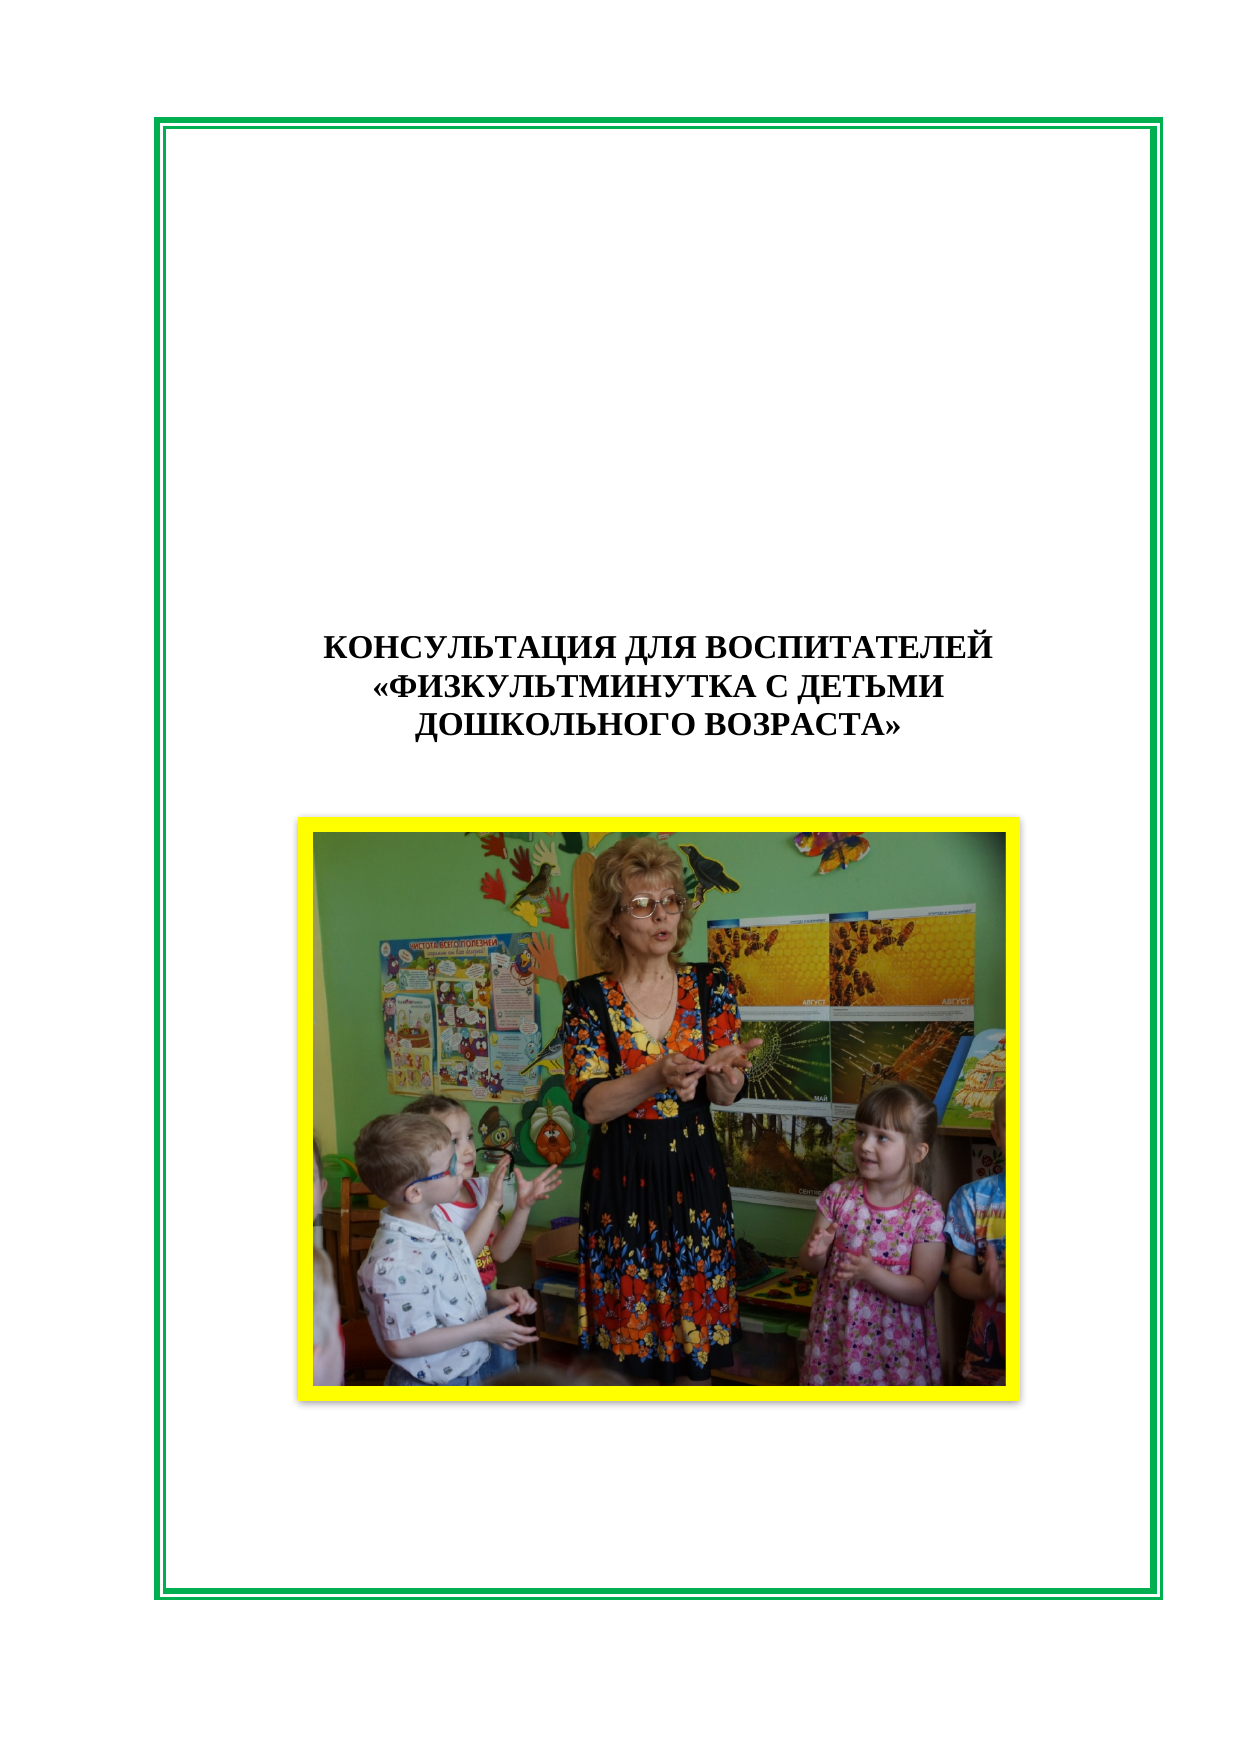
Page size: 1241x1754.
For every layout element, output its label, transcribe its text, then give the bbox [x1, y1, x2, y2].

picture [313, 832, 1006, 1386]
table_header КОНСУЛЬТАЦИЯ ДЛЯ ВОСПИТАТЕЛЕЙ «ФИЗКУЛЬТМИНУТКА С ДЕТЬМИ ДОШКОЛЬНОГО ВОЗРАСТА» [160, 123, 1157, 1587]
